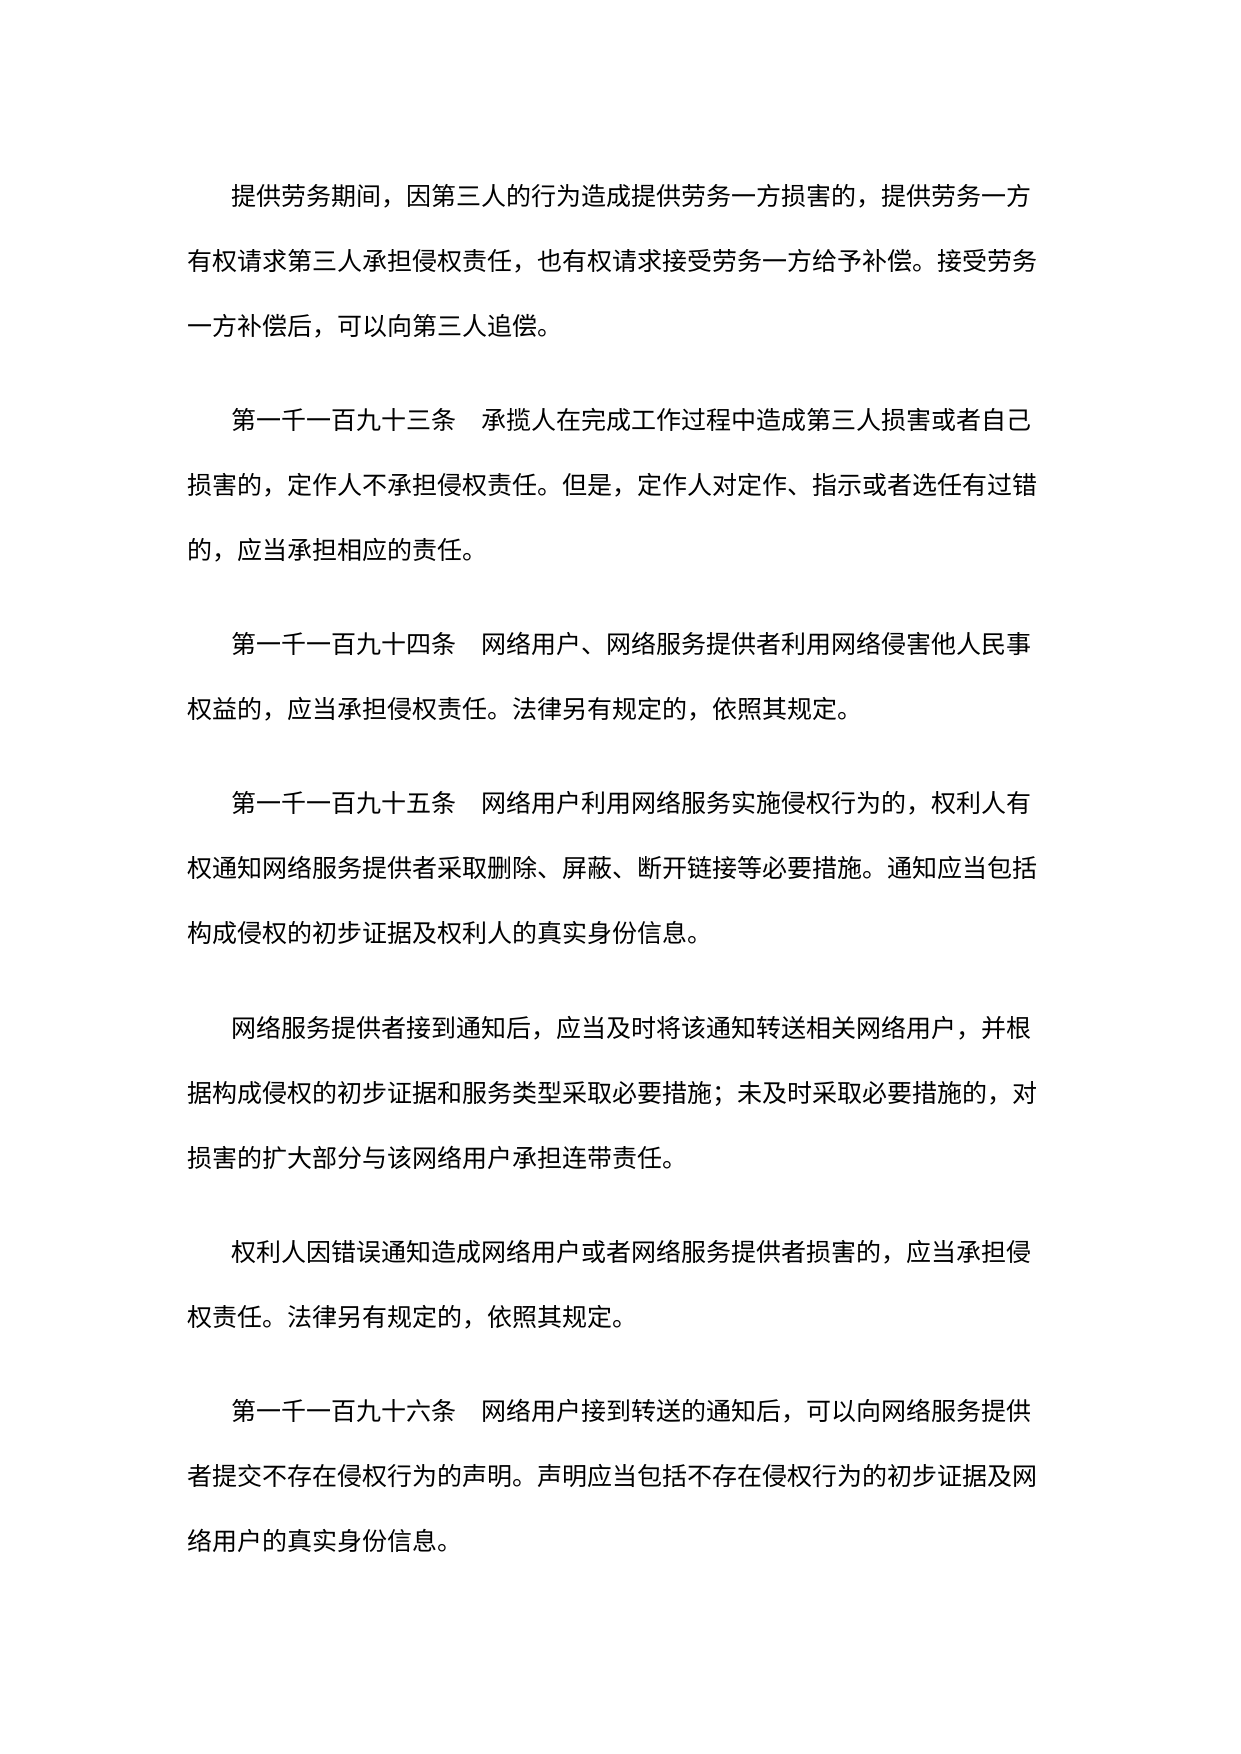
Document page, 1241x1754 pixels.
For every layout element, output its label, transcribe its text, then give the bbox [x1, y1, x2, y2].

text 第一千一百九十三条 承揽人在完成工作过程中造成第三人损害或者自己损害的，定作人不承担侵权责任。但是，定作人对定作、指示或者选任有过错的，应当承担相应的责任。 [187, 386, 1053, 581]
text 第一千一百九十四条 网络用户、网络服务提供者利用网络侵害他人民事权益的，应当承担侵权责任。法律另有规定的，依照其规定。 [187, 610, 1053, 740]
text 权利人因错误通知造成网络用户或者网络服务提供者损害的，应当承担侵权责任。法律另有规定的，依照其规定。 [187, 1218, 1053, 1348]
text 提供劳务期间，因第三人的行为造成提供劳务一方损害的，提供劳务一方有权请求第三人承担侵权责任，也有权请求接受劳务一方给予补偿。接受劳务一方补偿后，可以向第三人追偿。 [187, 162, 1053, 357]
text 网络服务提供者接到通知后，应当及时将该通知转送相关网络用户，并根据构成侵权的初步证据和服务类型采取必要措施；未及时采取必要措施的，对损害的扩大部分与该网络用户承担连带责任。 [187, 994, 1053, 1189]
text 第一千一百九十五条 网络用户利用网络服务实施侵权行为的，权利人有权通知网络服务提供者采取删除、屏蔽、断开链接等必要措施。通知应当包括构成侵权的初步证据及权利人的真实身份信息。 [187, 769, 1053, 964]
text 第一千一百九十六条 网络用户接到转送的通知后，可以向网络服务提供者提交不存在侵权行为的声明。声明应当包括不存在侵权行为的初步证据及网络用户的真实身份信息。 [187, 1377, 1053, 1572]
